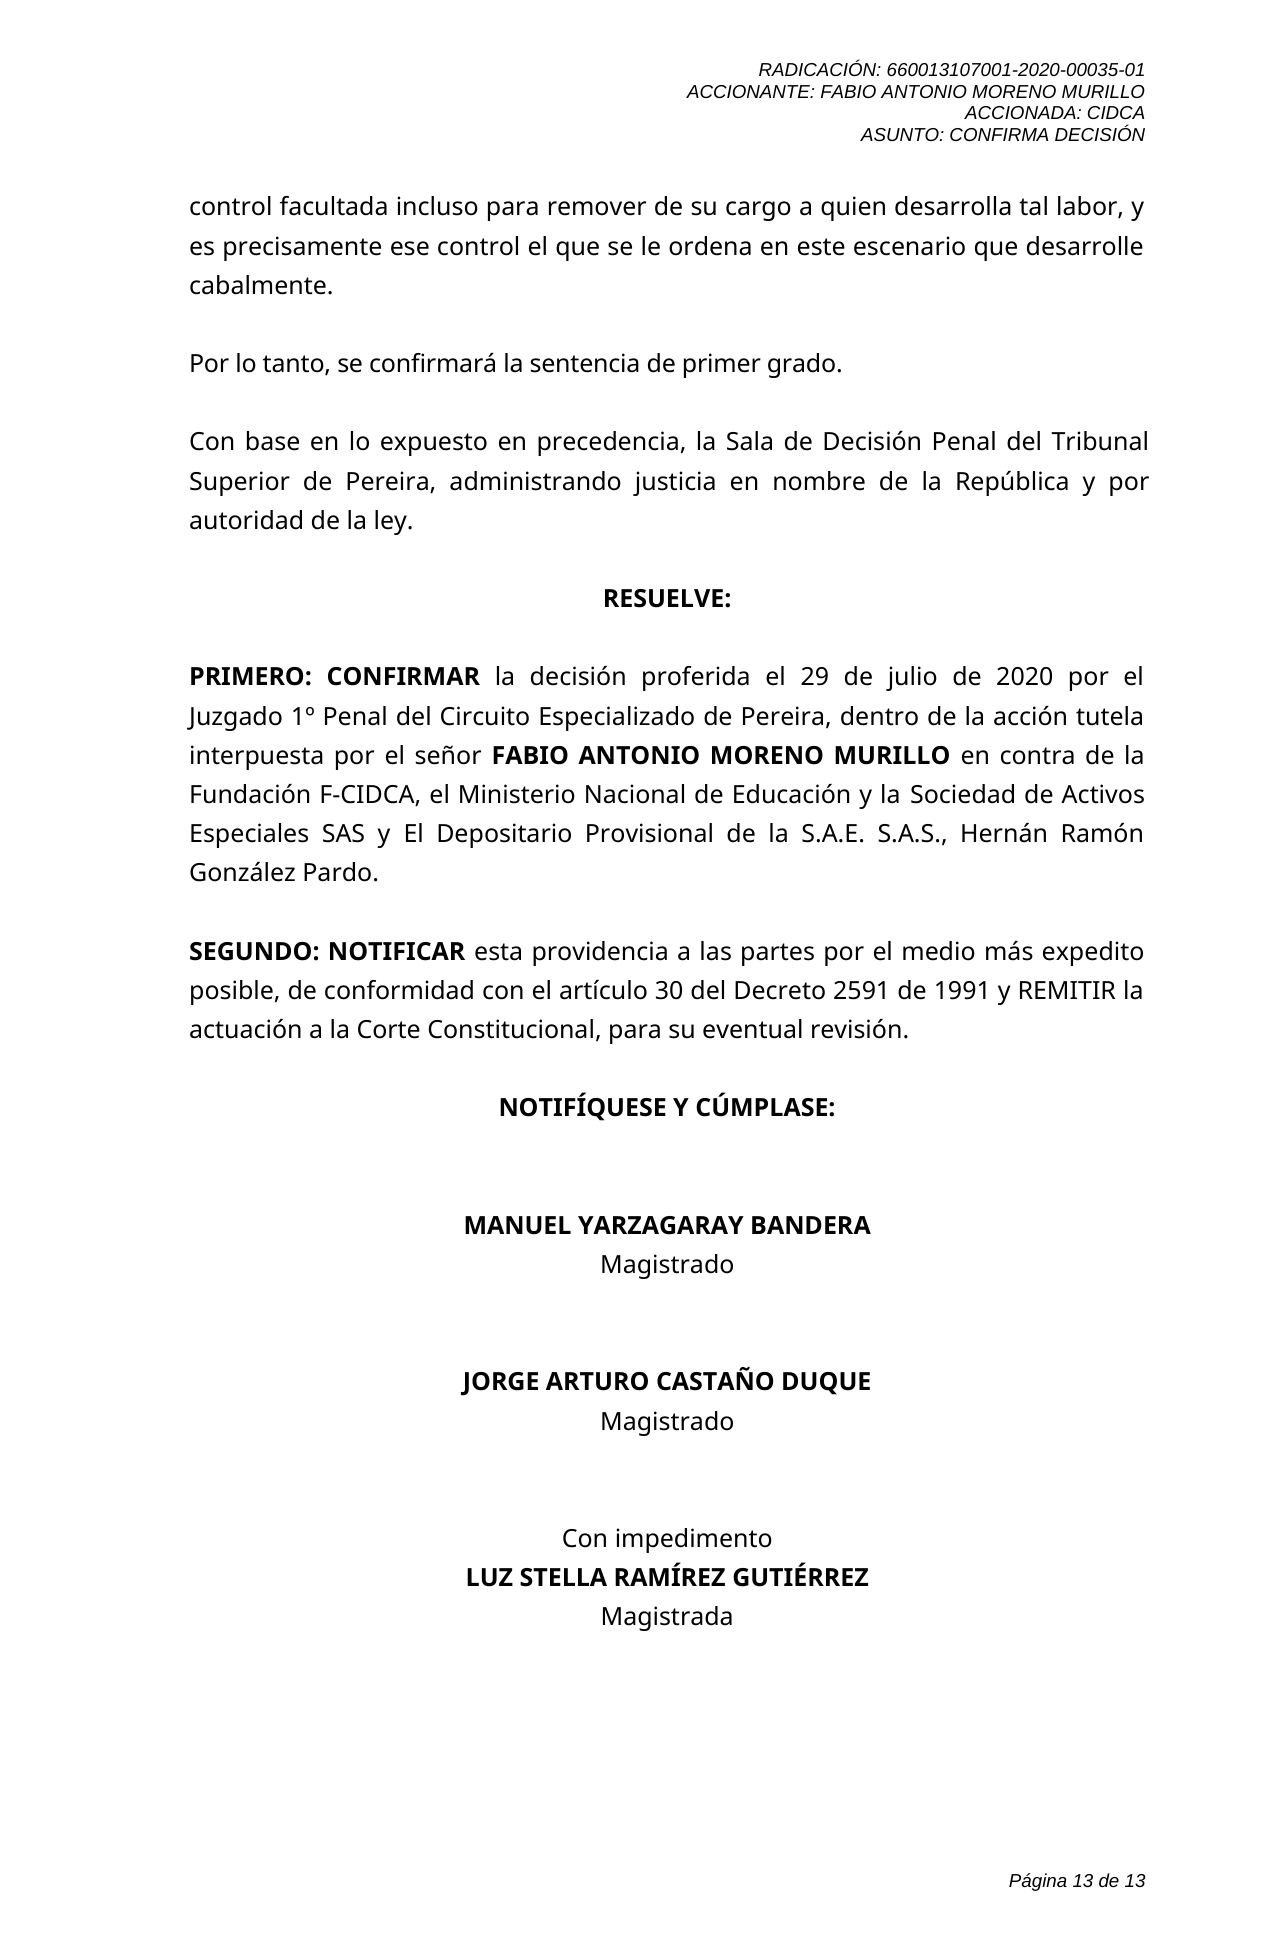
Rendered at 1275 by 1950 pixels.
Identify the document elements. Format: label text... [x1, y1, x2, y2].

text Magistrado [189, 1246, 1145, 1281]
text Magistrada [189, 1599, 1145, 1633]
text LUZ STELLA RAMÍREZ GUTIÉRREZ [189, 1560, 1145, 1594]
text RESUELVE: [189, 581, 1145, 615]
text Con base en lo expuesto en precedencia, la Sala de Decisión Penal del Tribunal Superior de Pereira, administrando justicia en nombre de la República y por autoridad de la ley. [189, 424, 1151, 536]
text Magistrado [189, 1403, 1145, 1437]
text JORGE ARTURO CASTAÑO DUQUE [189, 1364, 1145, 1398]
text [189, 189, 1145, 301]
text Por lo tanto, se confirmará la sentencia de primer grado. [189, 346, 1145, 380]
text PRIMERO: CONFIRMAR la decisión proferida el 29 de julio de 2020 por el Juzgado 1º Penal del Circuito Especializado de Pereira, dentro de la acción tutela interpuesta por el señor FABIO ANTONIO MORENO MURILLO en contra de la Fundación F-CIDCA, el Ministerio Nacional de Educación y la Sociedad de Activos Especiales SAS y El Depositario Provisional de la S.A.E. S.A.S., Hernán Ramón González Pardo. [189, 659, 1145, 889]
text Con impedimento [189, 1521, 1145, 1555]
text SEGUNDO: NOTIFICAR esta providencia a las partes por el medio más expedito posible, de conformidad con el artículo 30 del Decreto 2591 de 1991 y REMITIR la actuación a la Corte Constitucional, para su eventual revisión. [189, 933, 1145, 1046]
text MANUEL YARZAGARAY BANDERA [189, 1207, 1145, 1241]
text NOTIFÍQUESE Y CÚMPLASE: [189, 1090, 1145, 1124]
